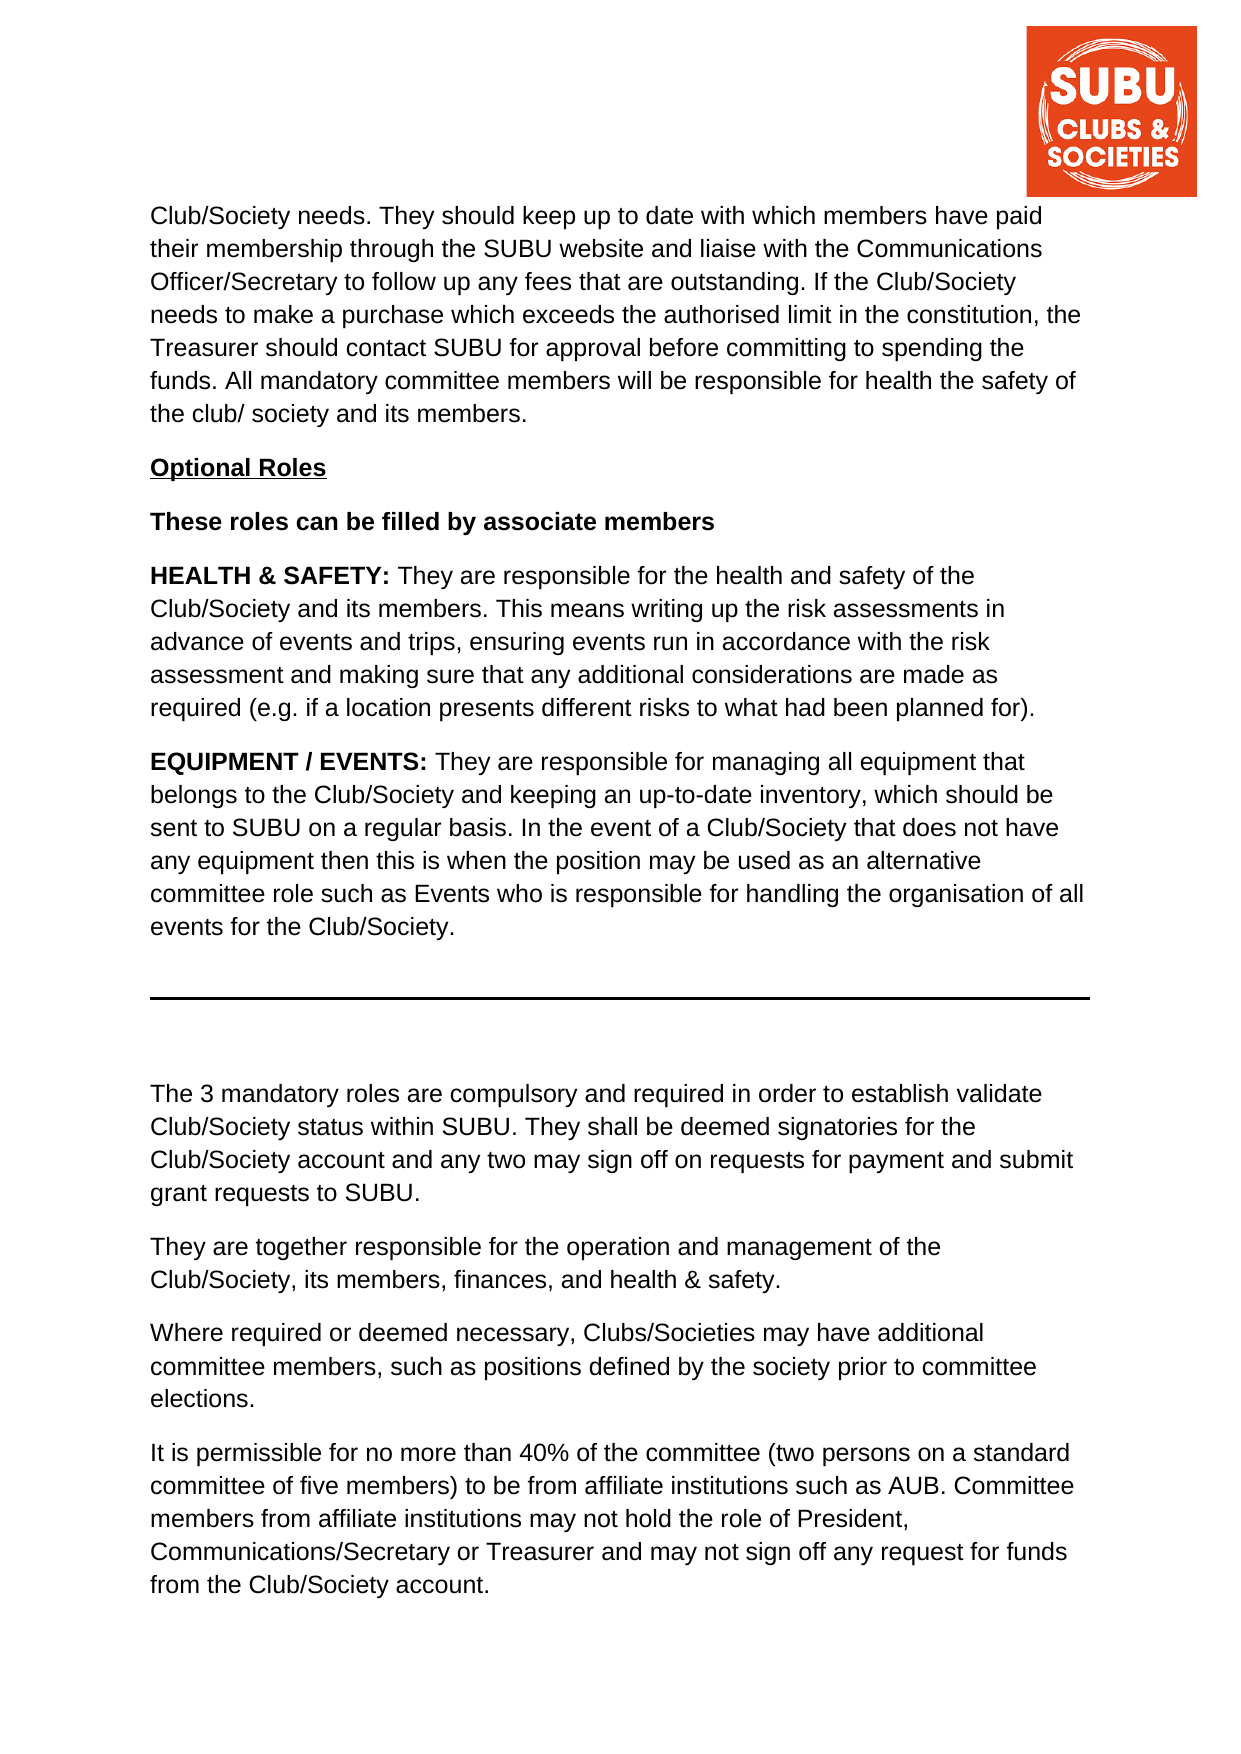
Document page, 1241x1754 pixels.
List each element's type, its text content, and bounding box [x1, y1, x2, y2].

text These roles can be filled by associate members [150, 507, 1090, 536]
text HEALTH & SAFETY: They are responsible for the health and safety of the Club/Society and its members. This means writing up the risk assessments in advance of events and trips, ensuring events run in accordance with the risk assessment and making sure that any additional considerations are made as required (e.g. if a location presents different risks to what had been planned for). [150, 561, 1090, 722]
picture [1026, 26, 1197, 197]
text They are together responsible for the operation and management of the Club/Society, its members, finances, and health & safety. [150, 1232, 1090, 1293]
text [150, 150, 1090, 428]
text Optional Roles [150, 453, 1090, 482]
text Where required or deemed necessary, Clubs/Societies may have additional committee members, such as positions defined by the society prior to committee elections. [150, 1318, 1090, 1413]
text EQUIPMENT / EVENTS: They are responsible for managing all equipment that belongs to the Club/Society and keeping an up-to-date inventory, which should be sent to SUBU on a regular basis. In the event of a Club/Society that does not have any equipment then this is when the position may be used as an alternative committee role such as Events who is responsible for handling the organisation of all events for the Club/Society. [150, 747, 1090, 941]
text It is permissible for no more than 40% of the committee (two persons on a standard committee of five members) to be from affiliate institutions such as AUB. Committee members from affiliate institutions may not hold the role of President, Communications/Secretary or Treasurer and may not sign off any request for funds from the Club/Society account. [150, 1438, 1090, 1599]
text The 3 mandatory roles are compulsory and required in order to establish validate Club/Society status within SUBU. They shall be deemed signatories for the Club/Society account and any two may sign off on requests for payment and submit grant requests to SUBU. [150, 1079, 1090, 1206]
